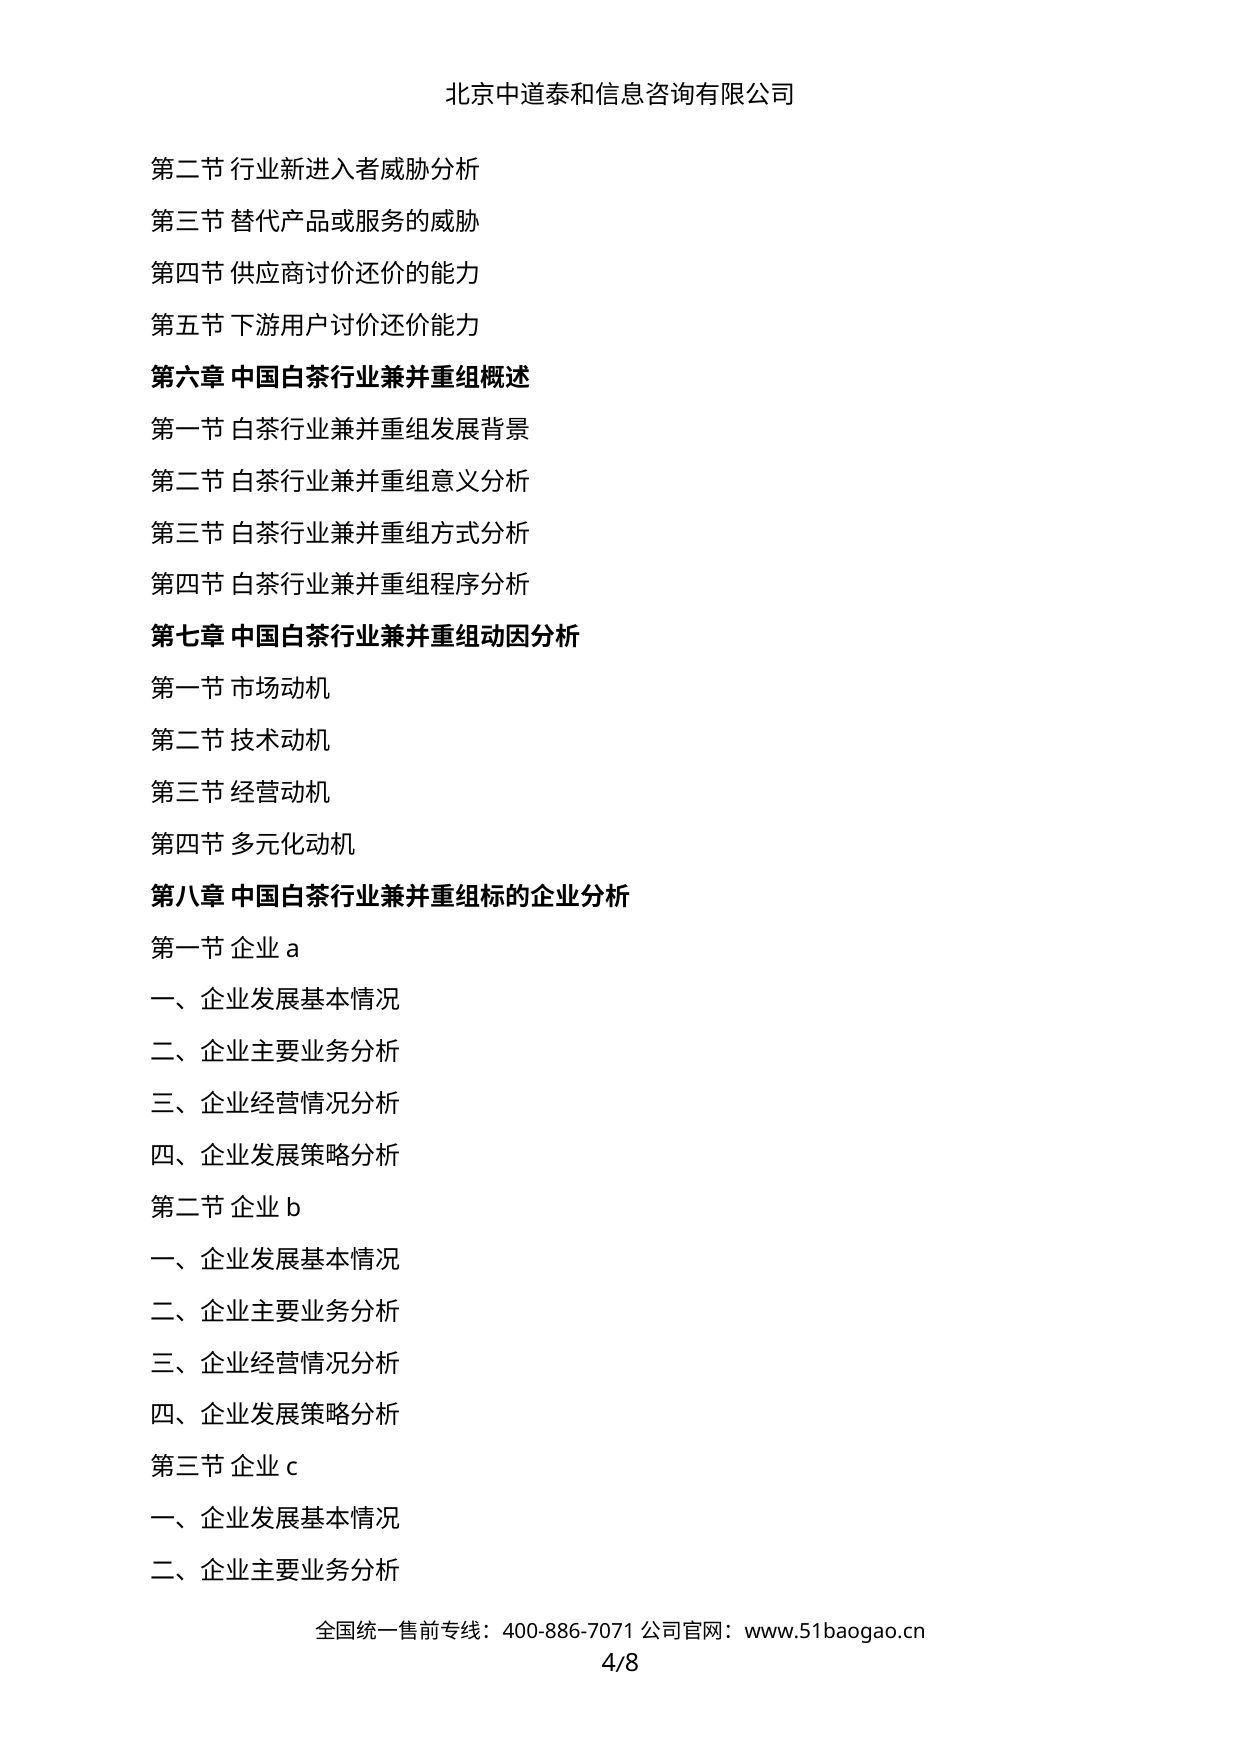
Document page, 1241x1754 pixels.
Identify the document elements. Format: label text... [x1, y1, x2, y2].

text 第八章 中国白茶行业兼并重组标的企业分析 [150, 876, 1090, 912]
text 一、企业发展基本情况 [150, 1499, 1090, 1535]
text 三、企业经营情况分析 [150, 1343, 1090, 1379]
text 第二节 企业b [150, 1187, 1090, 1224]
text 第四节 多元化动机 [150, 824, 1090, 861]
text 第一节 市场动机 [150, 669, 1090, 705]
text 一、企业发展基本情况 [150, 1239, 1090, 1276]
text 二、企业主要业务分析 [150, 1032, 1090, 1068]
text 第一节 白茶行业兼并重组发展背景 [150, 409, 1090, 446]
text 第五节 下游用户讨价还价能力 [150, 306, 1090, 342]
text 第三节 经营动机 [150, 772, 1090, 809]
text 一、企业发展基本情况 [150, 980, 1090, 1016]
text 二、企业主要业务分析 [150, 1551, 1090, 1587]
text 二、企业主要业务分析 [150, 1291, 1090, 1327]
text 第六章 中国白茶行业兼并重组概述 [150, 357, 1090, 394]
text 第二节 白茶行业兼并重组意义分析 [150, 461, 1090, 497]
text 第四节 供应商讨价还价的能力 [150, 254, 1090, 290]
text 第三节 替代产品或服务的威胁 [150, 202, 1090, 238]
text 第三节 企业c [150, 1447, 1090, 1483]
text 第七章 中国白茶行业兼并重组动因分析 [150, 617, 1090, 653]
text 四、企业发展策略分析 [150, 1136, 1090, 1172]
text 第二节 行业新进入者威胁分析 [150, 150, 1090, 186]
text 三、企业经营情况分析 [150, 1084, 1090, 1120]
text 第三节 白茶行业兼并重组方式分析 [150, 513, 1090, 549]
text 四、企业发展策略分析 [150, 1395, 1090, 1431]
text 第一节 企业a [150, 928, 1090, 964]
text 第二节 技术动机 [150, 721, 1090, 757]
text 第四节 白茶行业兼并重组程序分析 [150, 565, 1090, 601]
